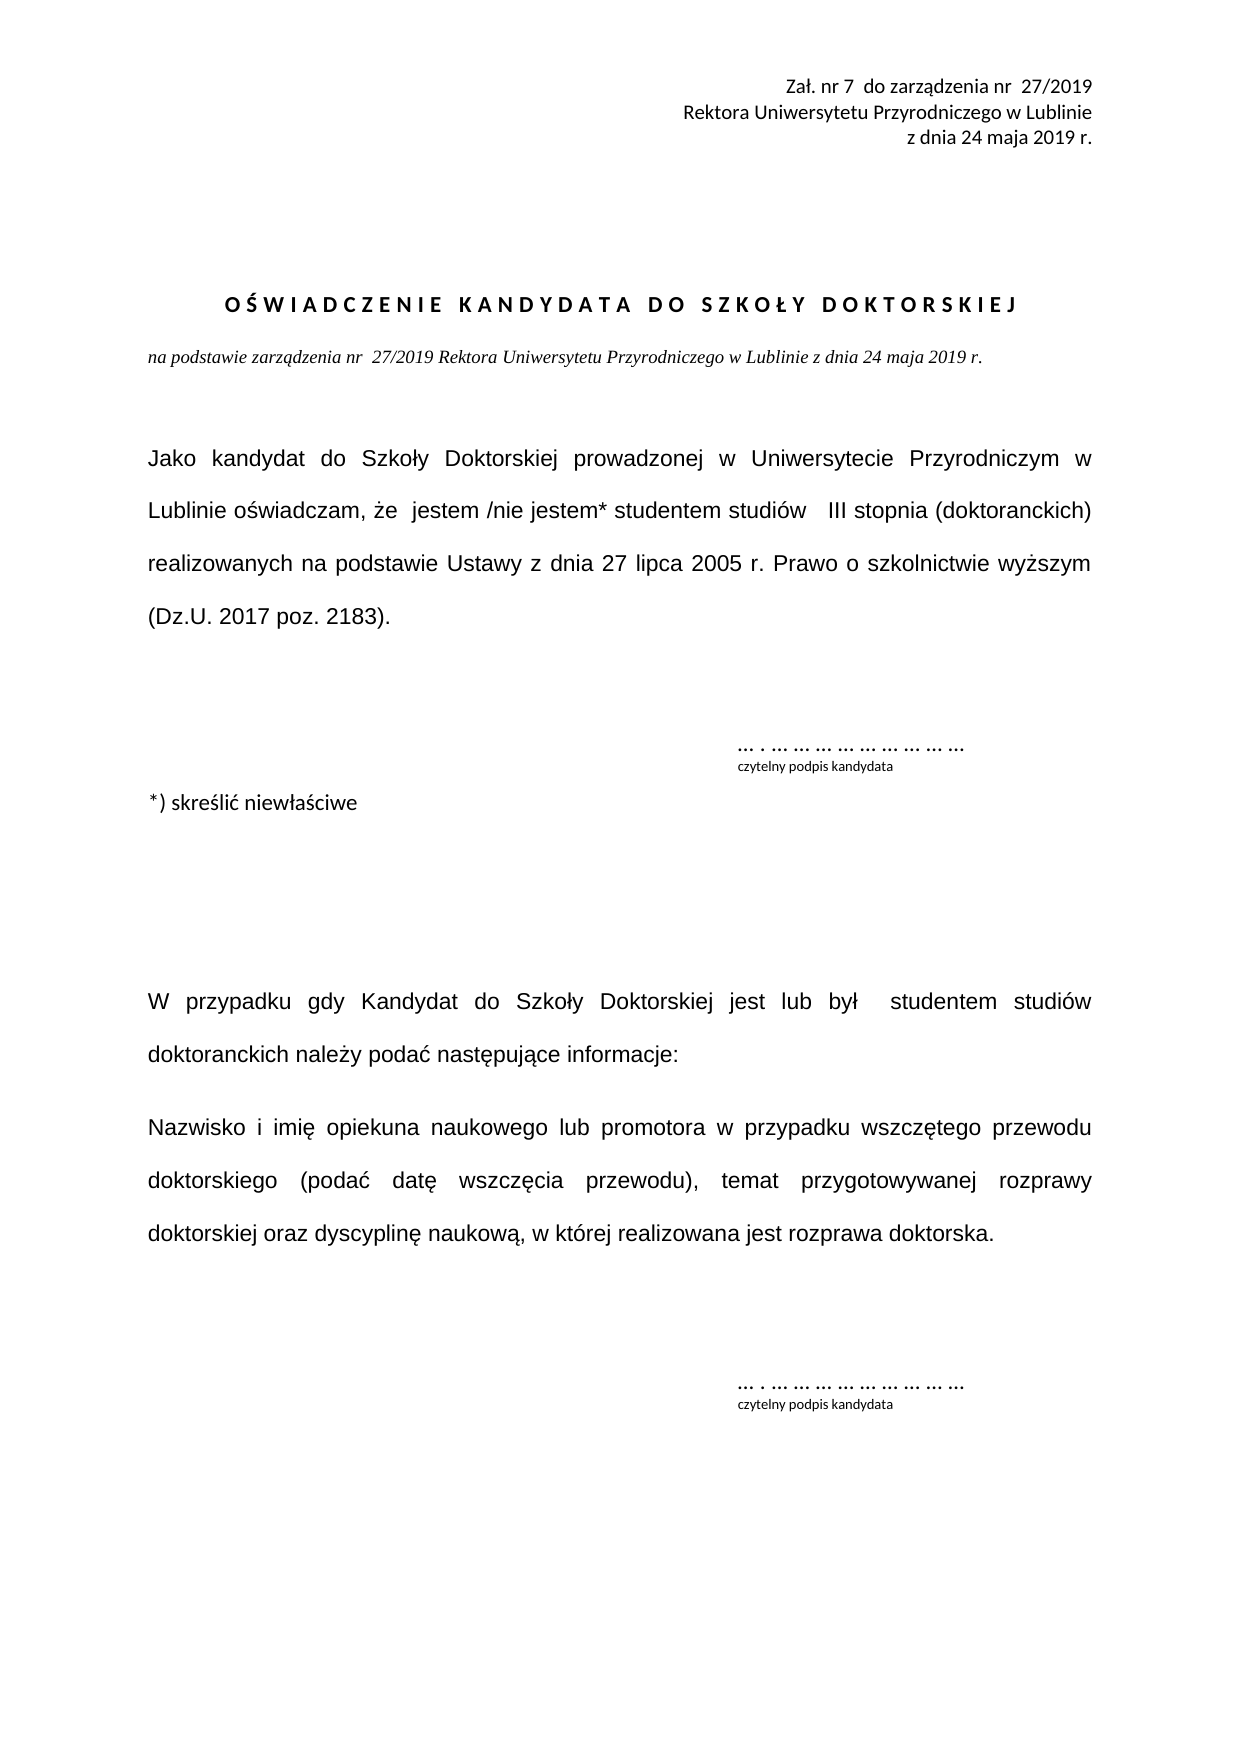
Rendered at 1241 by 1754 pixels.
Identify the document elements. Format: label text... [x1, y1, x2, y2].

text czytelny podpis kandydata [664, 757, 1093, 788]
text Jako kandydat do Szkoły Doktorskiej prowadzonej w Uniwersytecie Przyrodniczym w Lublinie oświadczam, że jestem /nie jestem* studentem studiów III stopnia (doktoranckich) realizowanych na podstawie Ustawy z dnia 27 lipca 2005 r. Prawo o szkolnictwie wyższym (Dz.U. 2017 poz. 2183). [148, 445, 1093, 629]
text W przypadku gdy Kandydat do Szkoły Doktorskiej jest lub był studentem studiów doktoranckich należy podać następujące informacje: [148, 988, 1093, 1067]
text ….……………………… [664, 729, 1093, 757]
text Nazwisko i imię opiekuna naukowego lub promotora w przypadku wszczętego przewodu doktorskiego (podać datę wszczęcia przewodu), temat przygotowywanej rozprawy doktorskiej oraz dyscyplinę naukową, w której realizowana jest rozprawa doktorska. [148, 1114, 1093, 1246]
text ….……………………… [664, 1367, 1093, 1395]
text czytelny podpis kandydata [664, 1395, 1093, 1425]
text *) skreślić niewłaściwe [148, 788, 1093, 816]
text OŚWIADCZENIE KANDYDATA DO SZKOŁY DOKTORSKIEJ [148, 290, 1093, 318]
text na podstawie zarządzenia nr 27/2019 Rektora Uniwersytetu Przyrodniczego w Lublinie z dnia 24 maja 2019 r. [148, 346, 1093, 368]
